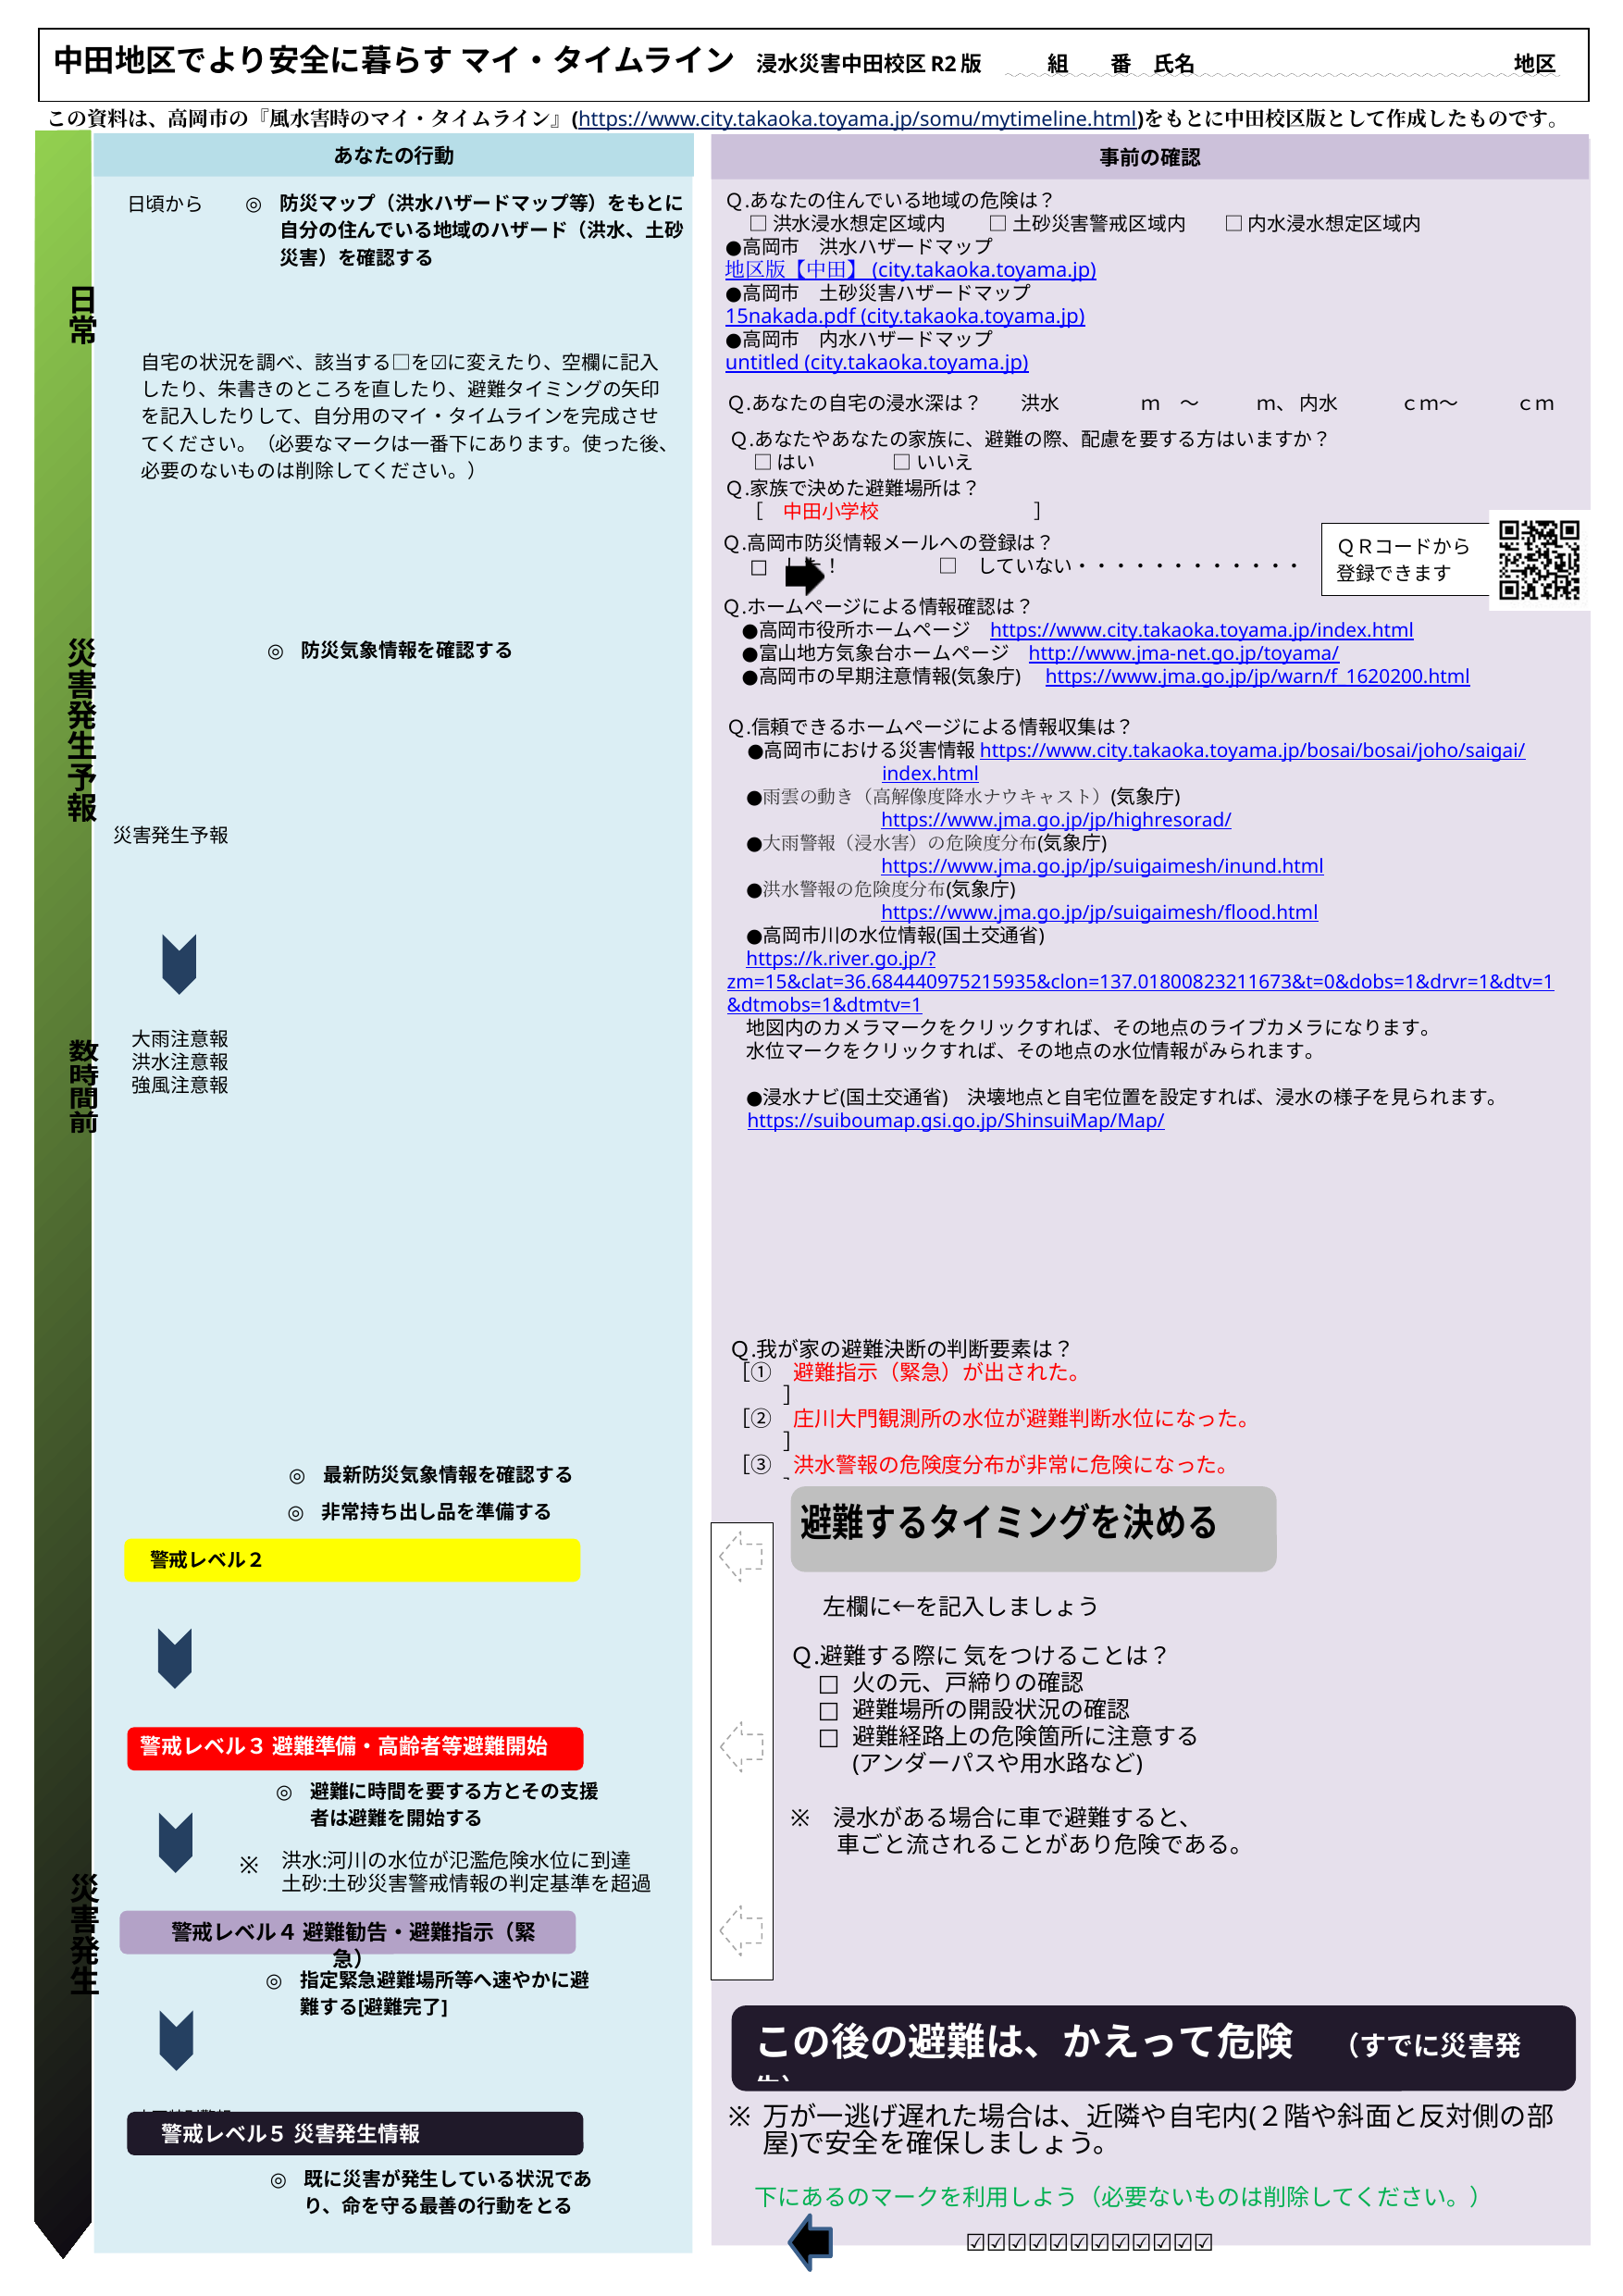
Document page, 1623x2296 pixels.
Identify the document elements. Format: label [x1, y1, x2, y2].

picture [1489, 510, 1591, 611]
